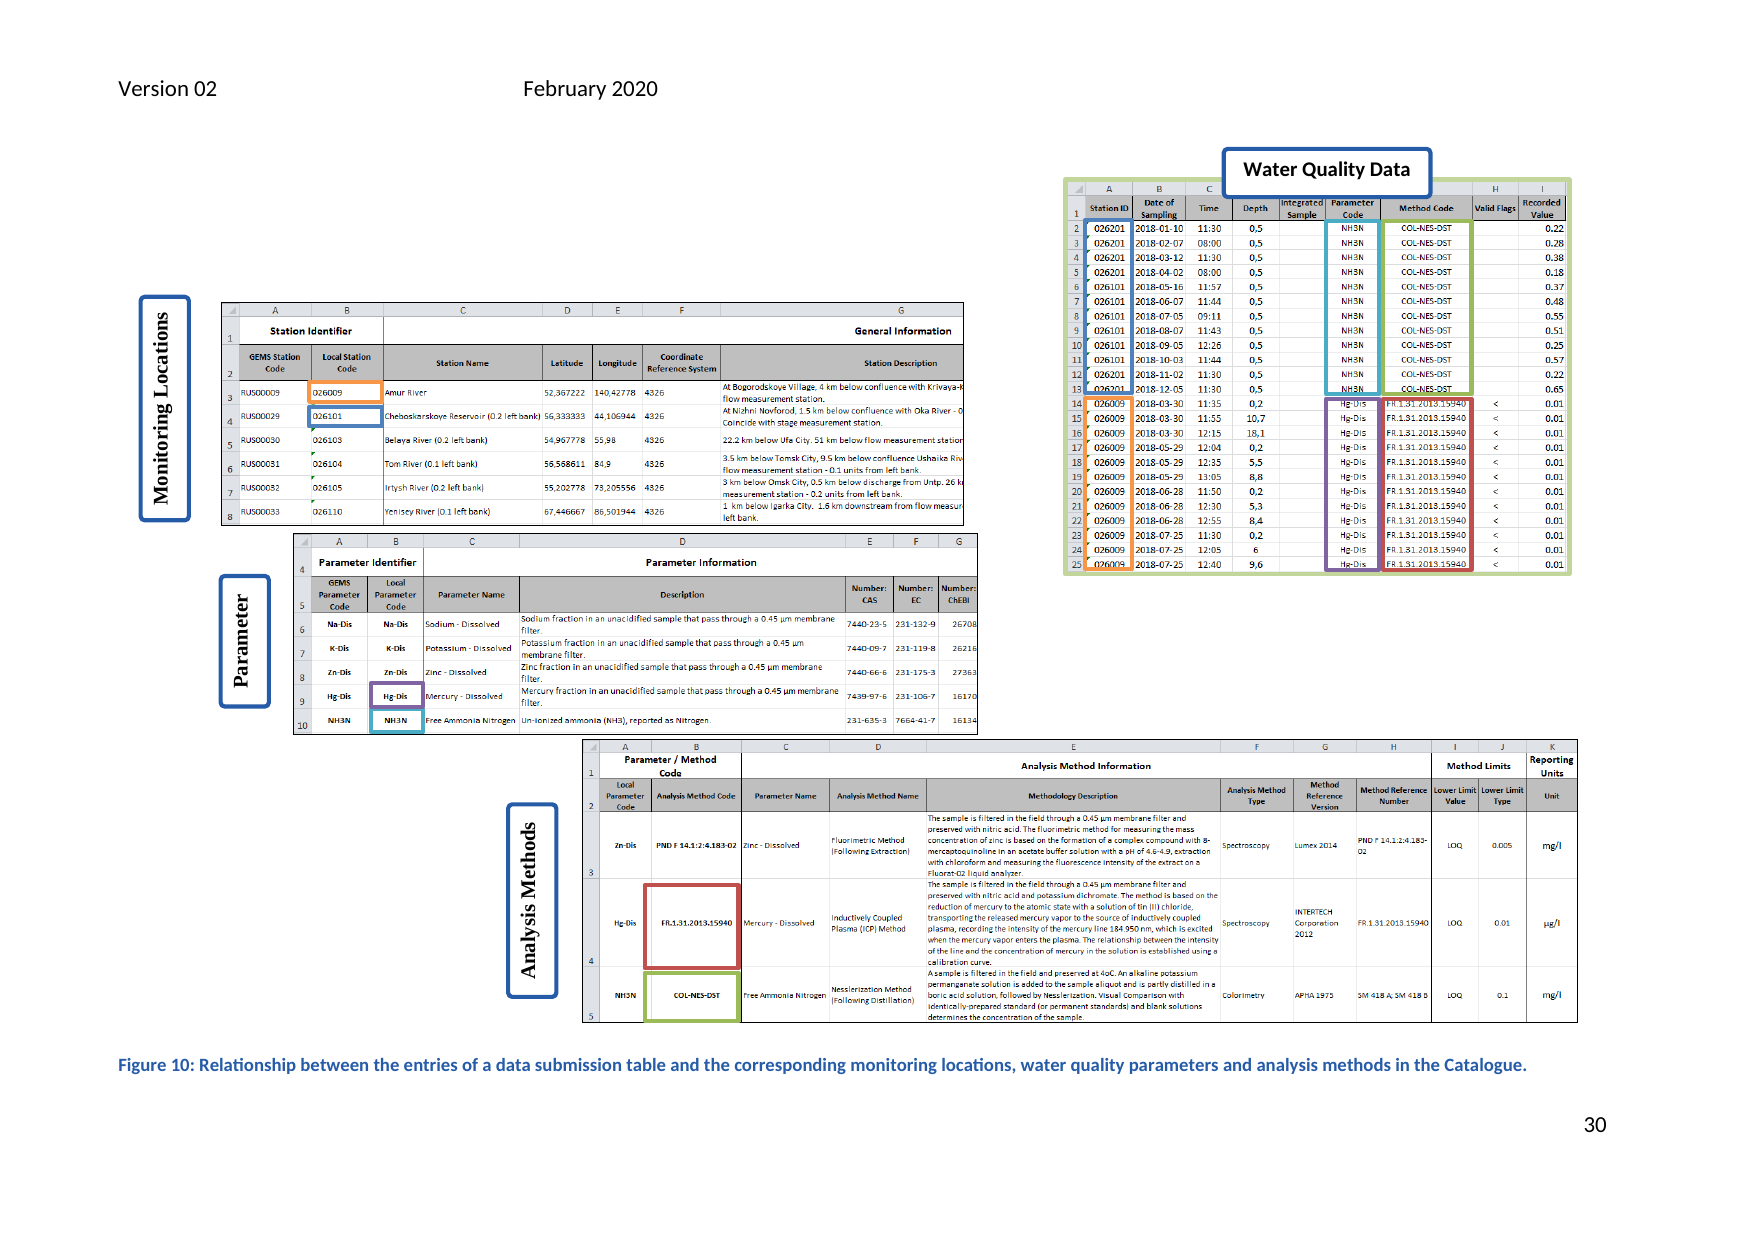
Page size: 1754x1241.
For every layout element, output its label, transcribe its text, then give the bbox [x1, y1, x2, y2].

picture [1068, 182, 1567, 572]
picture [1328, 401, 1377, 568]
text Figure 10: Relationship between the entries of a data submission table and the corresponding monitoring locations, water quality parameters and analysis methods in the Catalogue. [118, 1053, 1606, 1076]
picture [373, 685, 421, 705]
picture [583, 740, 1577, 1022]
picture [294, 534, 977, 734]
picture [1385, 401, 1469, 568]
picture [222, 303, 963, 525]
picture [647, 975, 736, 1019]
picture [373, 711, 421, 730]
